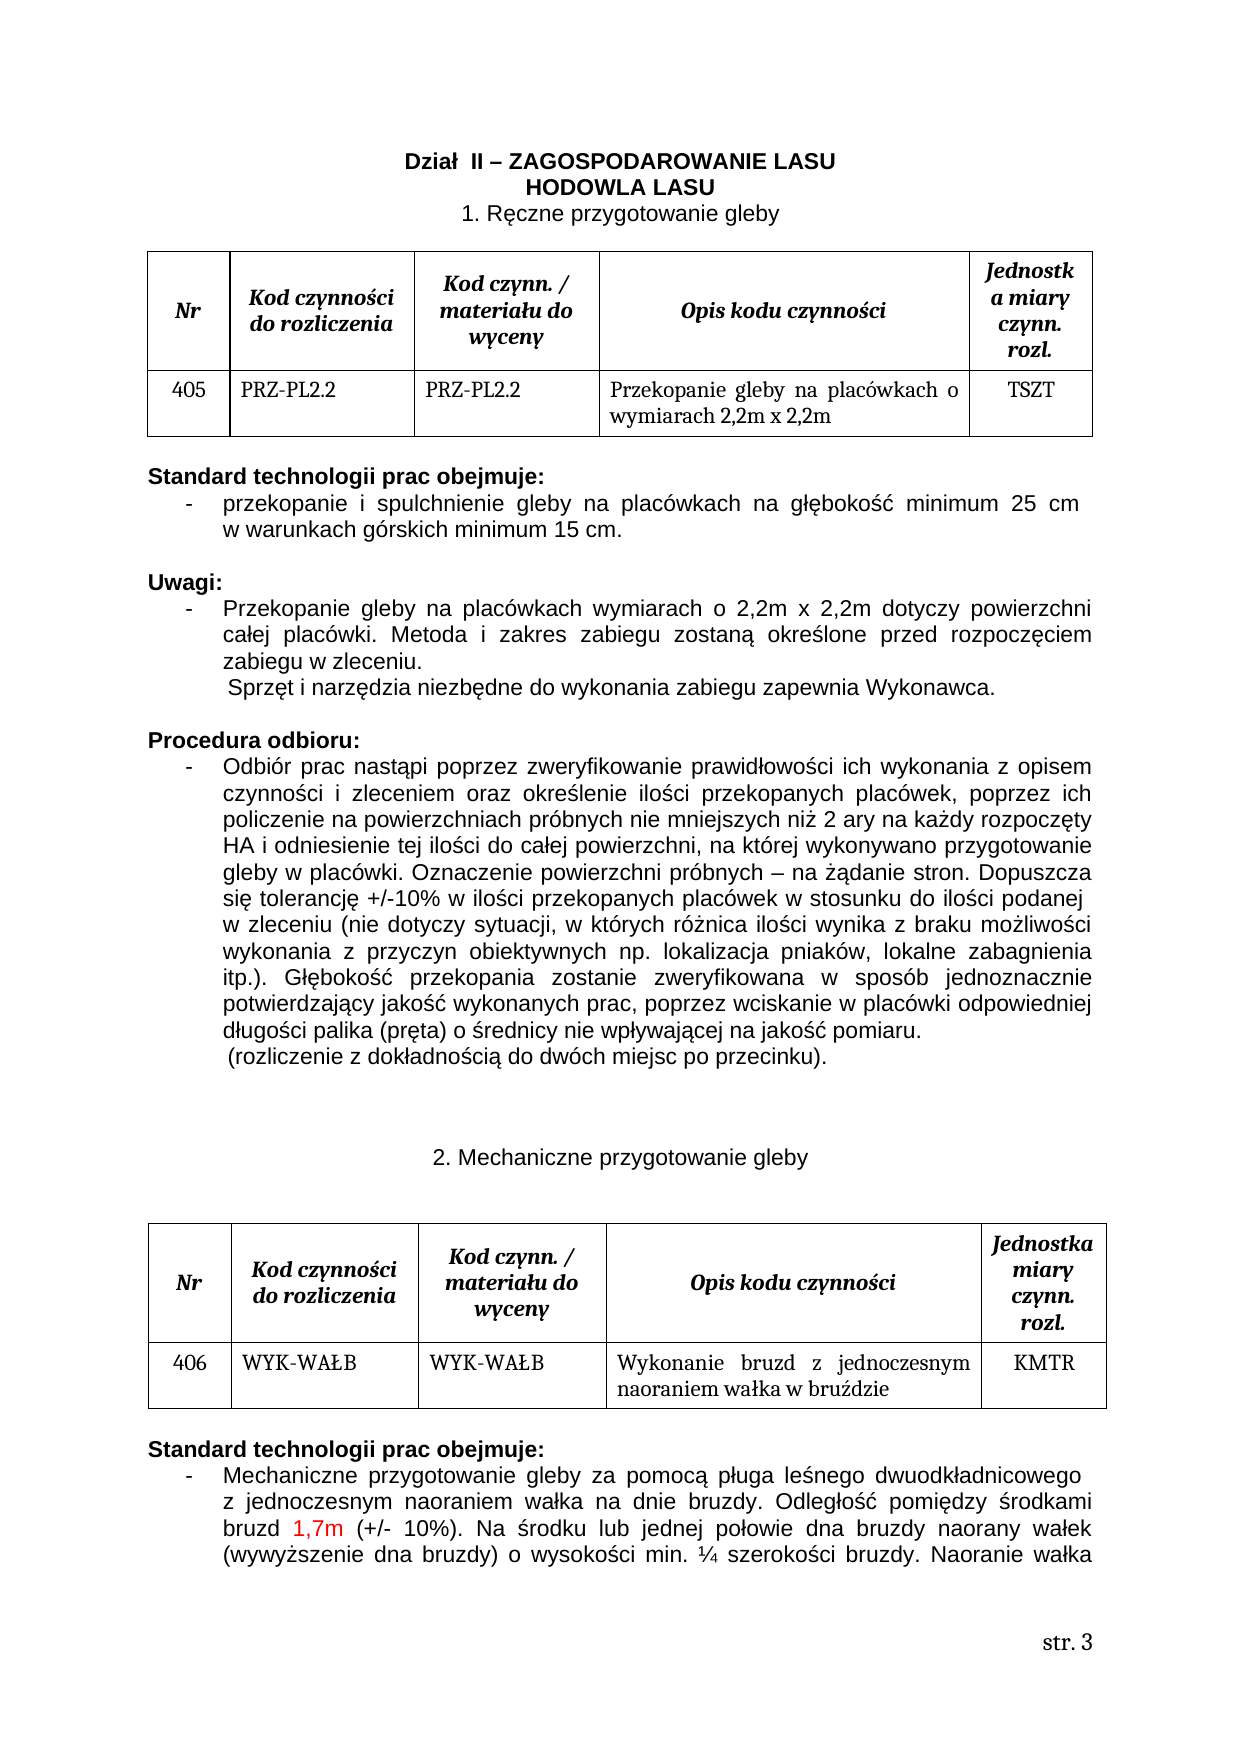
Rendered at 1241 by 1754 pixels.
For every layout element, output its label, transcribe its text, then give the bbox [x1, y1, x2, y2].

table_header Jednostka miary czynn. rozl. [982, 1224, 1106, 1342]
table_cell Przekopanie gleby na placówkach o wymiarach 2,2m x 2,2m [600, 371, 969, 436]
table_header Jednostka miary czynn. rozl. [970, 252, 1092, 370]
table_header Kod czynn. / materiału do wyceny [419, 1224, 606, 1342]
table_cell PRZ-PL2.2 [231, 371, 414, 436]
table_header Kod czynności do rozliczenia [231, 252, 414, 370]
text Uwagi: [148, 569, 1093, 595]
subtitle 2. Mechaniczne przygotowanie gleby [148, 1144, 1093, 1170]
table_header Opis kodu czynności [600, 252, 969, 370]
list Odbiór prac nastąpi poprzez zweryfikowanie prawidłowości ich wykonania z opisem czynności i zleceniem oraz określenie ilości przekopanych placówek, poprzez ich policzenie na powierzchniach próbnych nie mniejszych niż 2 ary na każdy rozpoczęty HA i odniesienie tej ilości do całej powierzchni, na której wykonywano przygotowanie gleby w placówki. Oznaczenie powierzchni próbnych – na żądanie stron. Dopuszcza się tolerancję +/-10% w ilości przekopanych placówek w stosunku do ilości podanej w zleceniu (nie dotyczy sytuacji, w których różnica ilości wynika z braku możliwości wykonania z przyczyn obiektywnych np. lokalizacja pniaków, lokalne zabagnienia itp.). Głębokość przekopania zostanie zweryfikowana w sposób jednoznacznie potwierdzający jakość wykonanych prac, poprzez wciskanie w placówki odpowiedniej długości palika (pręta) o średnicy nie wpływającej na jakość pomiaru. [185, 753, 1093, 1043]
subtitle Dział II – ZAGOSPODAROWANIE LASU [148, 148, 1093, 174]
table_cell WYK-WAŁB [419, 1343, 606, 1408]
table_cell 406 [149, 1343, 231, 1408]
subtitle 1. Ręczne przygotowanie gleby [148, 200, 1093, 227]
text Standard technologii prac obejmuje: [148, 463, 1093, 490]
table_header Nr [148, 252, 229, 370]
table_cell WYK-WAŁB [232, 1343, 418, 1408]
table_cell PRZ-PL2.2 [415, 371, 599, 436]
text Procedura odbioru: [148, 727, 1093, 753]
table_cell 405 [148, 371, 229, 436]
table_header Kod czynn. / materiału do wyceny [415, 252, 599, 370]
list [185, 1462, 1093, 1567]
table_header Kod czynności do rozliczenia [232, 1224, 418, 1342]
text Sprzęt i narzędzia niezbędne do wykonania zabiegu zapewnia Wykonawca. [153, 674, 1093, 701]
list przekopanie i spulchnienie gleby na placówkach na głębokość minimum 25 cm w warunkach górskich minimum 15 cm. [185, 490, 1093, 542]
text (rozliczenie z dokładnością do dwóch miejsc po przecinku). [153, 1043, 1093, 1069]
table_header Opis kodu czynności [607, 1224, 981, 1342]
table_header Nr [149, 1224, 231, 1342]
table_cell TSZT [970, 371, 1092, 436]
table_cell Wykonanie bruzd z jednoczesnym naoraniem wałka w bruździe [607, 1343, 981, 1408]
table_cell KMTR [982, 1343, 1106, 1408]
subtitle HODOWLA LASU [148, 174, 1093, 200]
text Standard technologii prac obejmuje: [148, 1436, 1093, 1462]
list Przekopanie gleby na placówkach wymiarach o 2,2m x 2,2m dotyczy powierzchni całej placówki. Metoda i zakres zabiegu zostaną określone przed rozpoczęciem zabiegu w zleceniu. [185, 595, 1093, 674]
